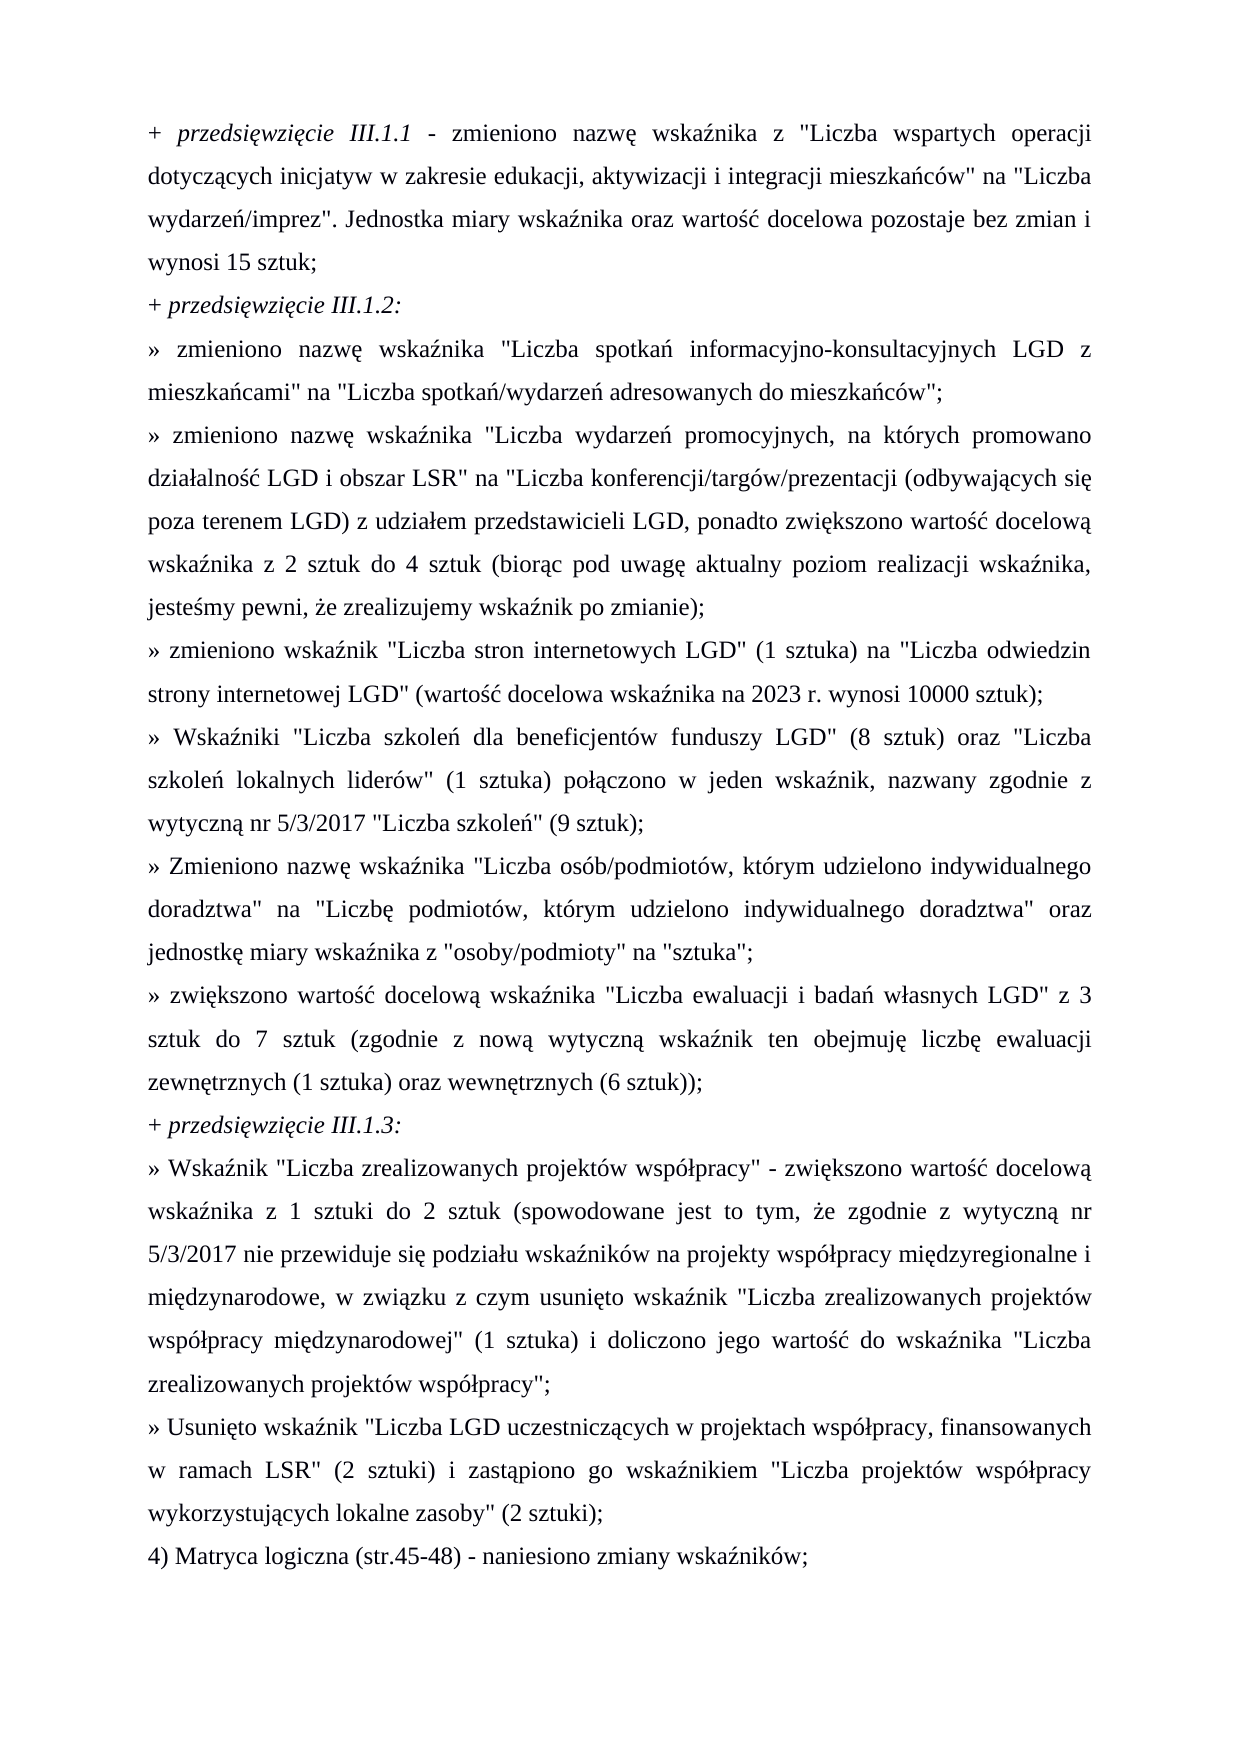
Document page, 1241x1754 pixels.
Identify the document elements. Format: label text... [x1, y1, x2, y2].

text + przedsięwzięcie III.1.1 - zmieniono nazwę wskaźnika z "Liczba wspartych operacji dotyczących inicjatyw w zakresie edukacji, aktywizacji i integracji mieszkańców" na "Liczba wydarzeń/imprez". Jednostka miary wskaźnika oraz wartość docelowa pozostaje bez zmian i wynosi 15 sztuk; [148, 118, 1092, 276]
text » Zmieniono nazwę wskaźnika "Liczba osób/podmiotów, którym udzielono indywidualnego doradztwa" na "Liczbę podmiotów, którym udzielono indywidualnego doradztwa" oraz jednostkę miary wskaźnika z "osoby/podmioty" na "sztuka"; [148, 851, 1092, 966]
text » zmieniono wskaźnik "Liczba stron internetowych LGD" (1 sztuka) na "Liczba odwiedzin strony internetowej LGD" (wartość docelowa wskaźnika na 2023 r. wynosi 10000 sztuk); [148, 636, 1092, 707]
text » Wskaźnik "Liczba zrealizowanych projektów współpracy" - zwiększono wartość docelową wskaźnika z 1 sztuki do 2 sztuk (spowodowane jest to tym, że zgodnie z wytyczną nr 5/3/2017 nie przewiduje się podziału wskaźników na projekty współpracy międzyregionalne i międzynarodowe, w związku z czym usunięto wskaźnik "Liczba zrealizowanych projektów współpracy międzynarodowej" (1 sztuka) i doliczono jego wartość do wskaźnika "Liczba zrealizowanych projektów współpracy"; [148, 1153, 1092, 1397]
text » zwiększono wartość docelową wskaźnika "Liczba ewaluacji i badań własnych LGD" z 3 sztuk do 7 sztuk (zgodnie z nową wytyczną wskaźnik ten obejmuję liczbę ewaluacji zewnętrznych (1 sztuka) oraz wewnętrznych (6 sztuk)); [148, 981, 1092, 1096]
text » zmieniono nazwę wskaźnika "Liczba spotkań informacyjno-konsultacyjnych LGD z mieszkańcami" na "Liczba spotkań/wydarzeń adresowanych do mieszkańców"; [148, 334, 1092, 406]
text » Wskaźniki "Liczba szkoleń dla beneficjentów funduszy LGD" (8 sztuk) oraz "Liczba szkoleń lokalnych liderów" (1 sztuka) połączono w jeden wskaźnik, nazwany zgodnie z wytyczną nr 5/3/2017 "Liczba szkoleń" (9 sztuk); [148, 722, 1092, 837]
text + przedsięwzięcie III.1.3: [148, 1110, 1092, 1139]
text » zmieniono nazwę wskaźnika "Liczba wydarzeń promocyjnych, na których promowano działalność LGD i obszar LSR" na "Liczba konferencji/targów/prezentacji (odbywających się poza terenem LGD) z udziałem przedstawicieli LGD, ponadto zwiększono wartość docelową wskaźnika z 2 sztuk do 4 sztuk (biorąc pod uwagę aktualny poziom realizacji wskaźnika, jesteśmy pewni, że zrealizujemy wskaźnik po zmianie); [148, 420, 1092, 621]
text + przedsięwzięcie III.1.2: [148, 291, 1092, 319]
text 4) Matryca logiczna (str.45-48) - naniesiono zmiany wskaźników; [148, 1541, 1092, 1570]
text » Usunięto wskaźnik "Liczba LGD uczestniczących w projektach współpracy, finansowanych w ramach LSR" (2 sztuki) i zastąpiono go wskaźnikiem "Liczba projektów współpracy wykorzystujących lokalne zasoby" (2 sztuki); [148, 1412, 1092, 1527]
